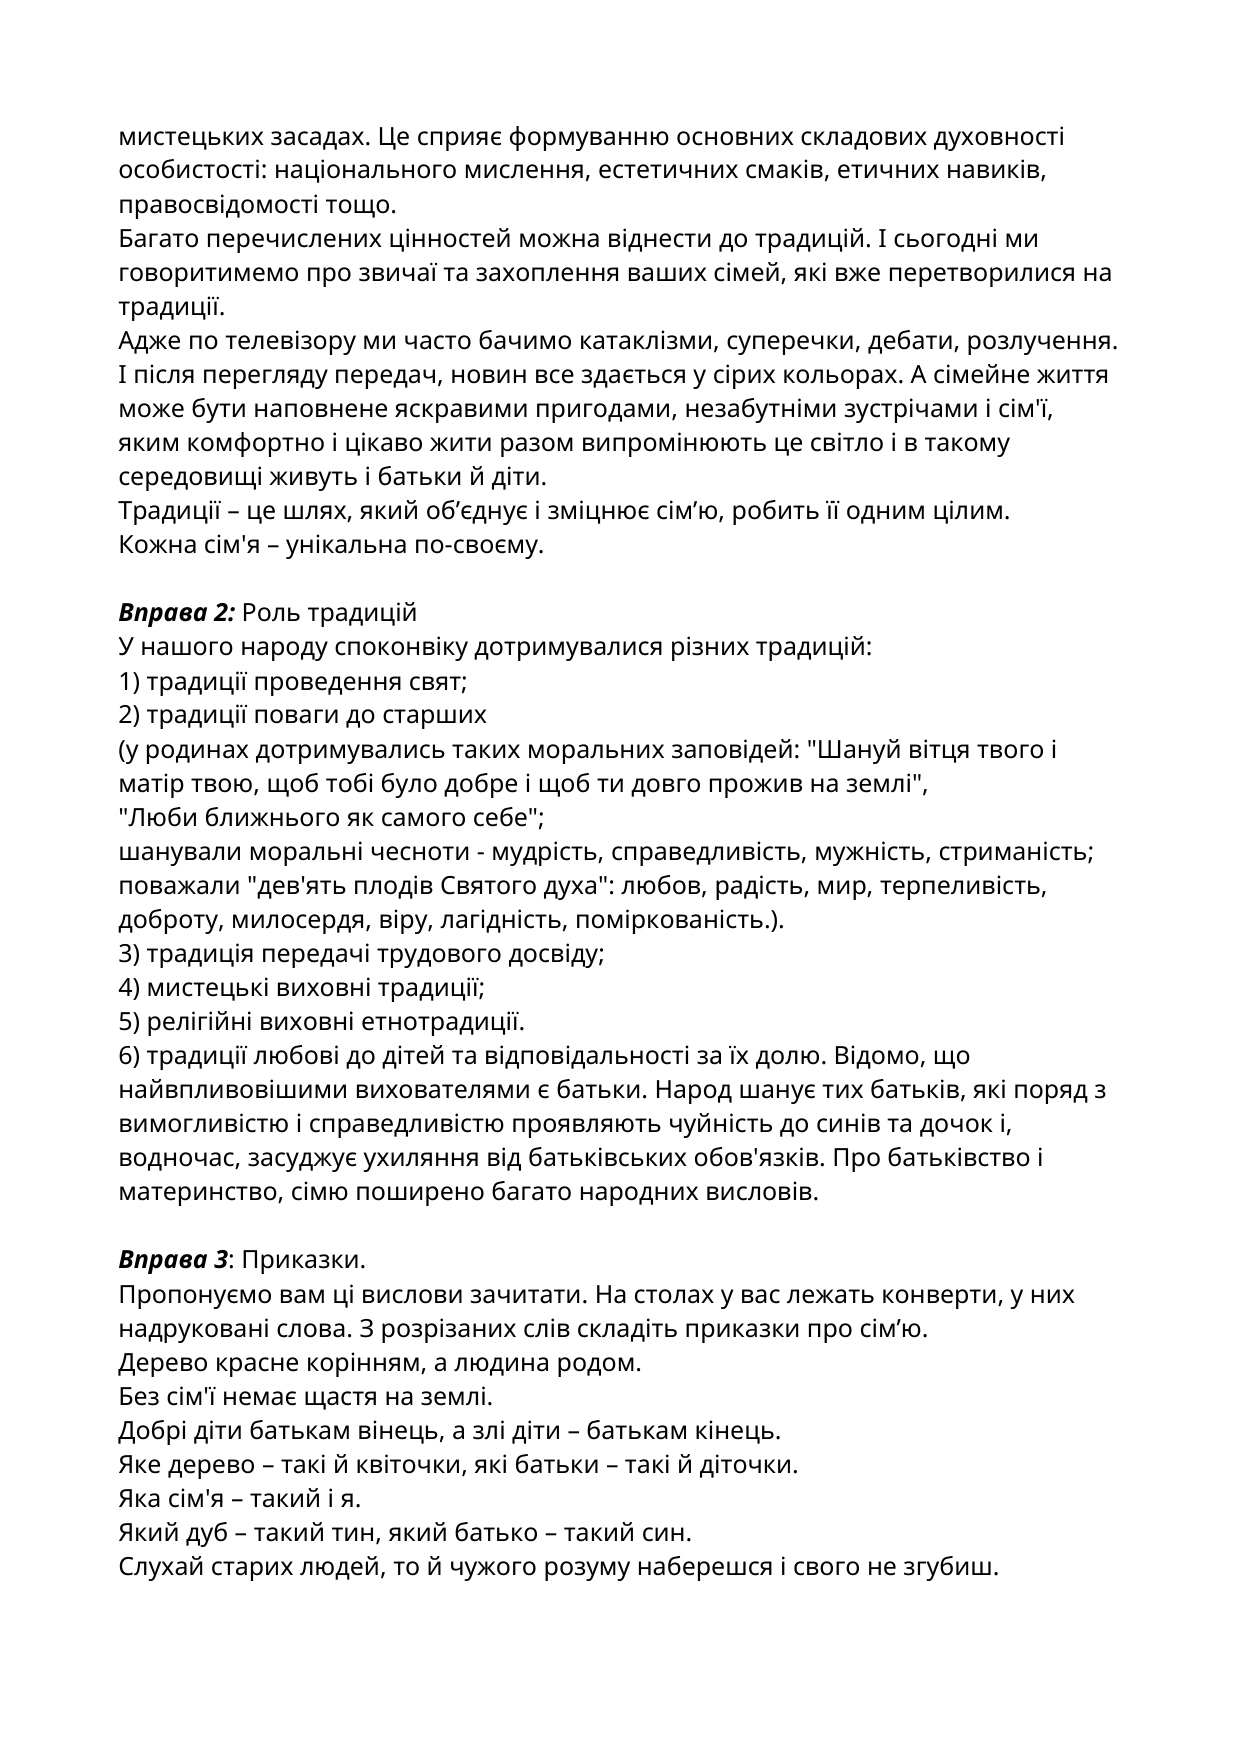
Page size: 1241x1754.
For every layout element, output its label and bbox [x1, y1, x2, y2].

text [118, 1242, 1122, 1617]
text [118, 118, 1122, 1208]
